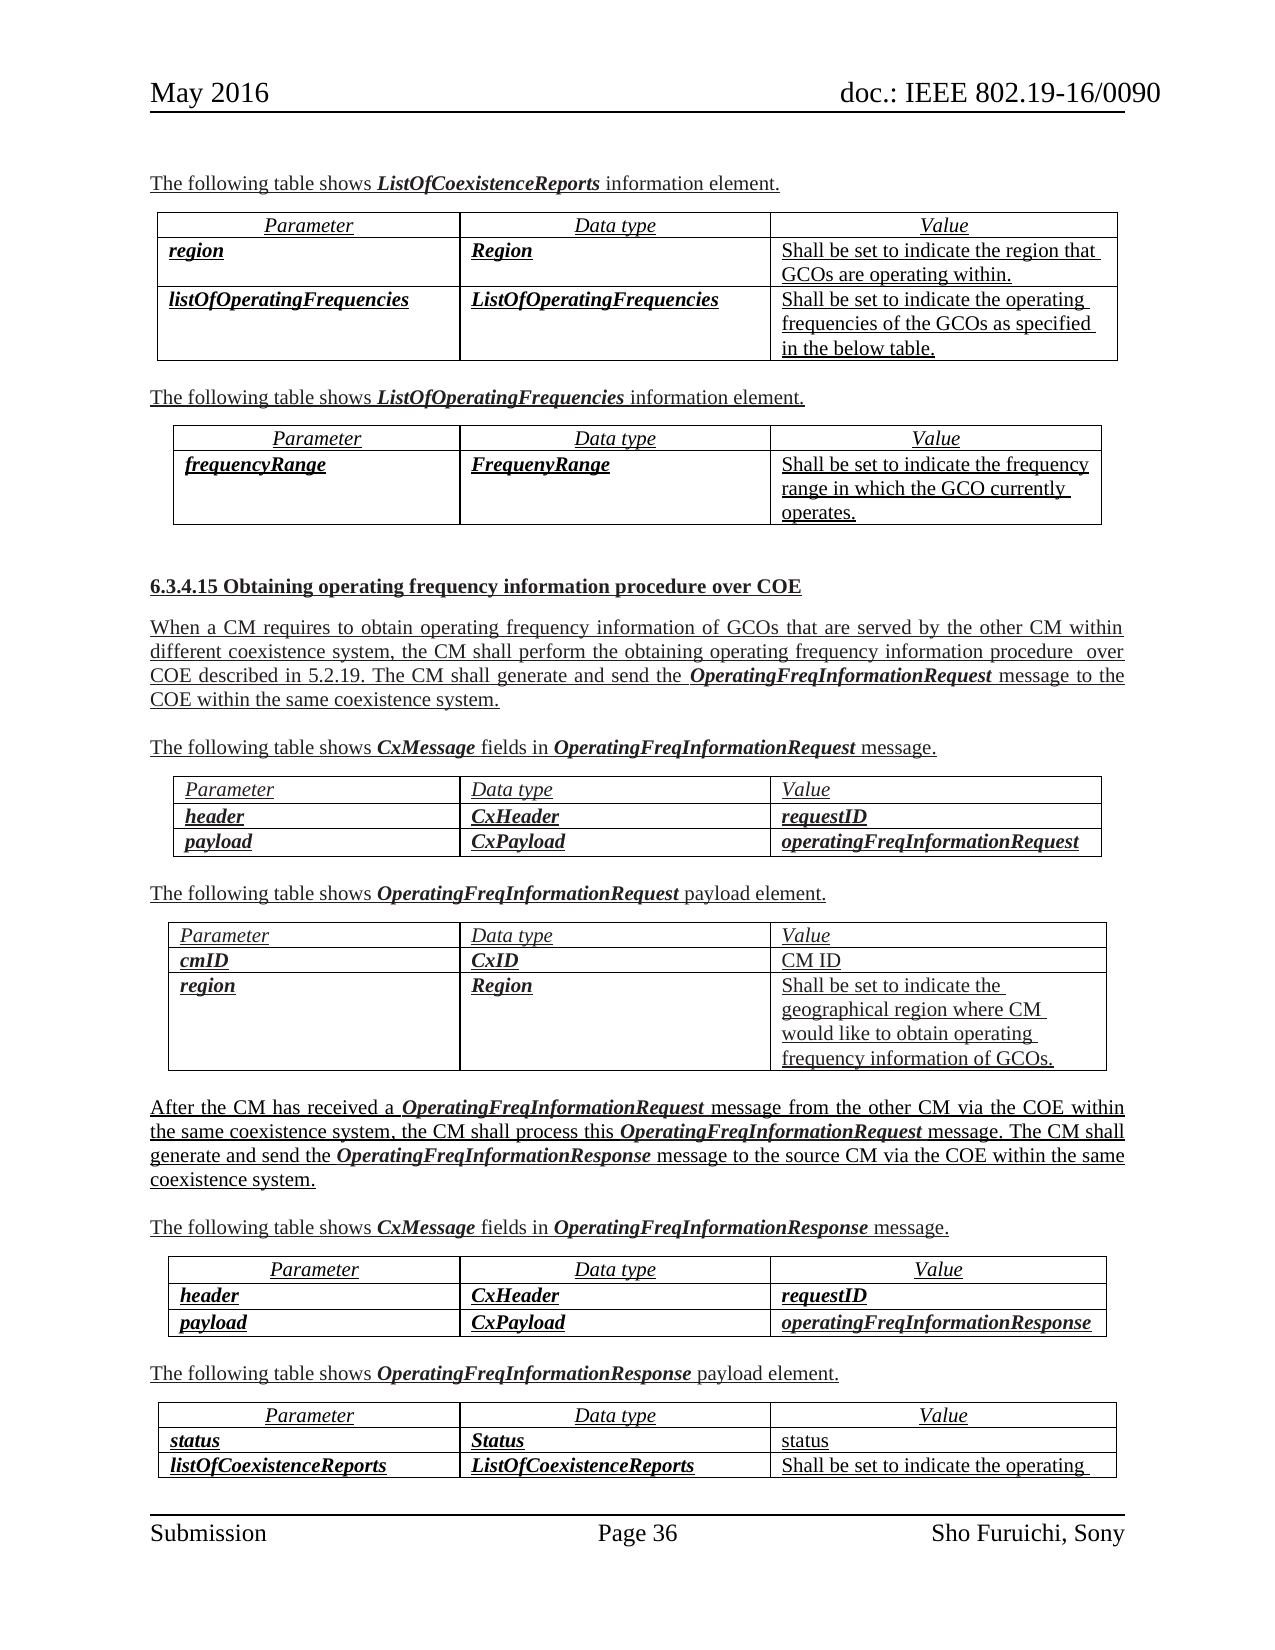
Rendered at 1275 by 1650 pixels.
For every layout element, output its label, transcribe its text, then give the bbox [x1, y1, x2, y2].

table_cell CxID [461, 948, 770, 972]
table_header Parameter [158, 213, 459, 237]
table_cell FrequenyRange [461, 451, 770, 524]
table_cell Shall be set to indicate the operating frequencies of the GCOs as specified in the below table. [771, 287, 1117, 359]
table_cell region [169, 973, 459, 1069]
table_cell requestID [771, 1284, 1106, 1309]
table_cell payload [174, 829, 459, 856]
table_cell Shall be set to indicate the frequency range in which the GCO currently operates. [771, 451, 1101, 524]
table_cell CxHeader [461, 804, 770, 828]
table_header Data type [461, 213, 770, 237]
table_cell cmID [169, 948, 459, 972]
text After the CM has received a OperatingFreqInformationRequest message from the other CM via the COE within the same coexistence system, the CM shall process this OperatingFreqInformationRequest message. The CM shall generate and send the OperatingFreqInformationResponse message to the source CM via the COE within the same coexistence system. [150, 1094, 1125, 1115]
table_cell header [169, 1284, 459, 1309]
table_cell operatingFreqInformationResponse [771, 1310, 1106, 1336]
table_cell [771, 1453, 1116, 1477]
text The following table shows OperatingFreqInformationResponse payload element. [150, 1361, 1125, 1385]
table_cell Region [461, 238, 770, 286]
table_cell listOfOperatingFrequencies [158, 287, 459, 359]
table_cell Shall be set to indicate the geographical region where CM would like to obtain operating frequency information of GCOs. [771, 973, 1106, 1069]
table_header Data type [461, 777, 770, 803]
table_header Data type [461, 1257, 770, 1282]
table_header Parameter [169, 1257, 459, 1282]
table_header Value [771, 213, 1117, 237]
text 6.3.4.15 Obtaining operating frequency information procedure over COE [150, 574, 1125, 598]
table_header Data type [461, 426, 770, 450]
table_header Data type [461, 923, 770, 947]
text The following table shows CxMessage fields in OperatingFreqInformationRequest message. [150, 735, 1125, 759]
text After the CM has received a OperatingFreqInformationRequest message from the other CM via the COE within the same coexistence system, the CM shall process this OperatingFreqInformationRequest message. The CM shall generate and send the OperatingFreqInformationResponse message to the source CM via the COE within the same coexistence system. [150, 1116, 1125, 1139]
text When a CM requires to obtain operating frequency information of GCOs that are served by the other CM within different coexistence system, the CM shall perform the obtaining operating frequency information procedure over COE described in 5.2.19. The CM shall generate and send the OperatingFreqInformationRequest message to the COE within the same coexistence system. [150, 615, 1125, 660]
table_header Parameter [174, 426, 459, 450]
table_cell CxPayload [461, 829, 770, 856]
table_header Value [771, 1257, 1106, 1282]
table_header Value [771, 777, 1101, 803]
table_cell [461, 1453, 770, 1477]
table_header Parameter [174, 777, 459, 803]
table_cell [159, 1453, 459, 1477]
table_cell status [771, 1428, 1116, 1452]
table_header Parameter [159, 1403, 459, 1427]
table_cell Status [461, 1428, 770, 1452]
text The following table shows ListOfCoexistenceReports information element. [150, 171, 1125, 195]
table_header Value [771, 923, 1106, 947]
table_cell CM ID [771, 948, 1106, 972]
text When a CM requires to obtain operating frequency information of GCOs that are served by the other CM within different coexistence system, the CM shall perform the obtaining operating frequency information procedure over COE described in 5.2.19. The CM shall generate and send the OperatingFreqInformationRequest message to the COE within the same coexistence system. [150, 685, 1125, 711]
text When a CM requires to obtain operating frequency information of GCOs that are served by the other CM within different coexistence system, the CM shall perform the obtaining operating frequency information procedure over COE described in 5.2.19. The CM shall generate and send the OperatingFreqInformationRequest message to the COE within the same coexistence system. [150, 661, 1125, 684]
text After the CM has received a OperatingFreqInformationRequest message from the other CM via the COE within the same coexistence system, the CM shall process this OperatingFreqInformationRequest message. The CM shall generate and send the OperatingFreqInformationResponse message to the source CM via the COE within the same coexistence system. [150, 1141, 1125, 1164]
table_cell status [159, 1428, 459, 1452]
table_cell CxPayload [461, 1310, 770, 1336]
table_cell requestID [771, 804, 1101, 828]
table_cell CxHeader [461, 1284, 770, 1309]
table_cell header [174, 804, 459, 828]
table_header Data type [461, 1403, 770, 1427]
text The following table shows CxMessage fields in OperatingFreqInformationResponse message. [150, 1215, 1125, 1239]
table_cell frequencyRange [174, 451, 459, 524]
table_cell operatingFreqInformationRequest [771, 829, 1101, 856]
table_cell Region [461, 973, 770, 1069]
text The following table shows ListOfOperatingFrequencies information element. [150, 384, 1125, 409]
table_header Parameter [169, 923, 459, 947]
text After the CM has received a OperatingFreqInformationRequest message from the other CM via the COE within the same coexistence system, the CM shall process this OperatingFreqInformationRequest message. The CM shall generate and send the OperatingFreqInformationResponse message to the source CM via the COE within the same coexistence system. [150, 1165, 1125, 1191]
table_cell payload [169, 1310, 459, 1336]
table_header Value [771, 1403, 1116, 1427]
table_cell region [158, 238, 459, 286]
table_cell Shall be set to indicate the region that GCOs are operating within. [771, 238, 1117, 286]
text The following table shows OperatingFreqInformationRequest payload element. [150, 881, 1125, 905]
table_cell ListOfOperatingFrequencies [461, 287, 770, 359]
table_header Value [771, 426, 1101, 450]
